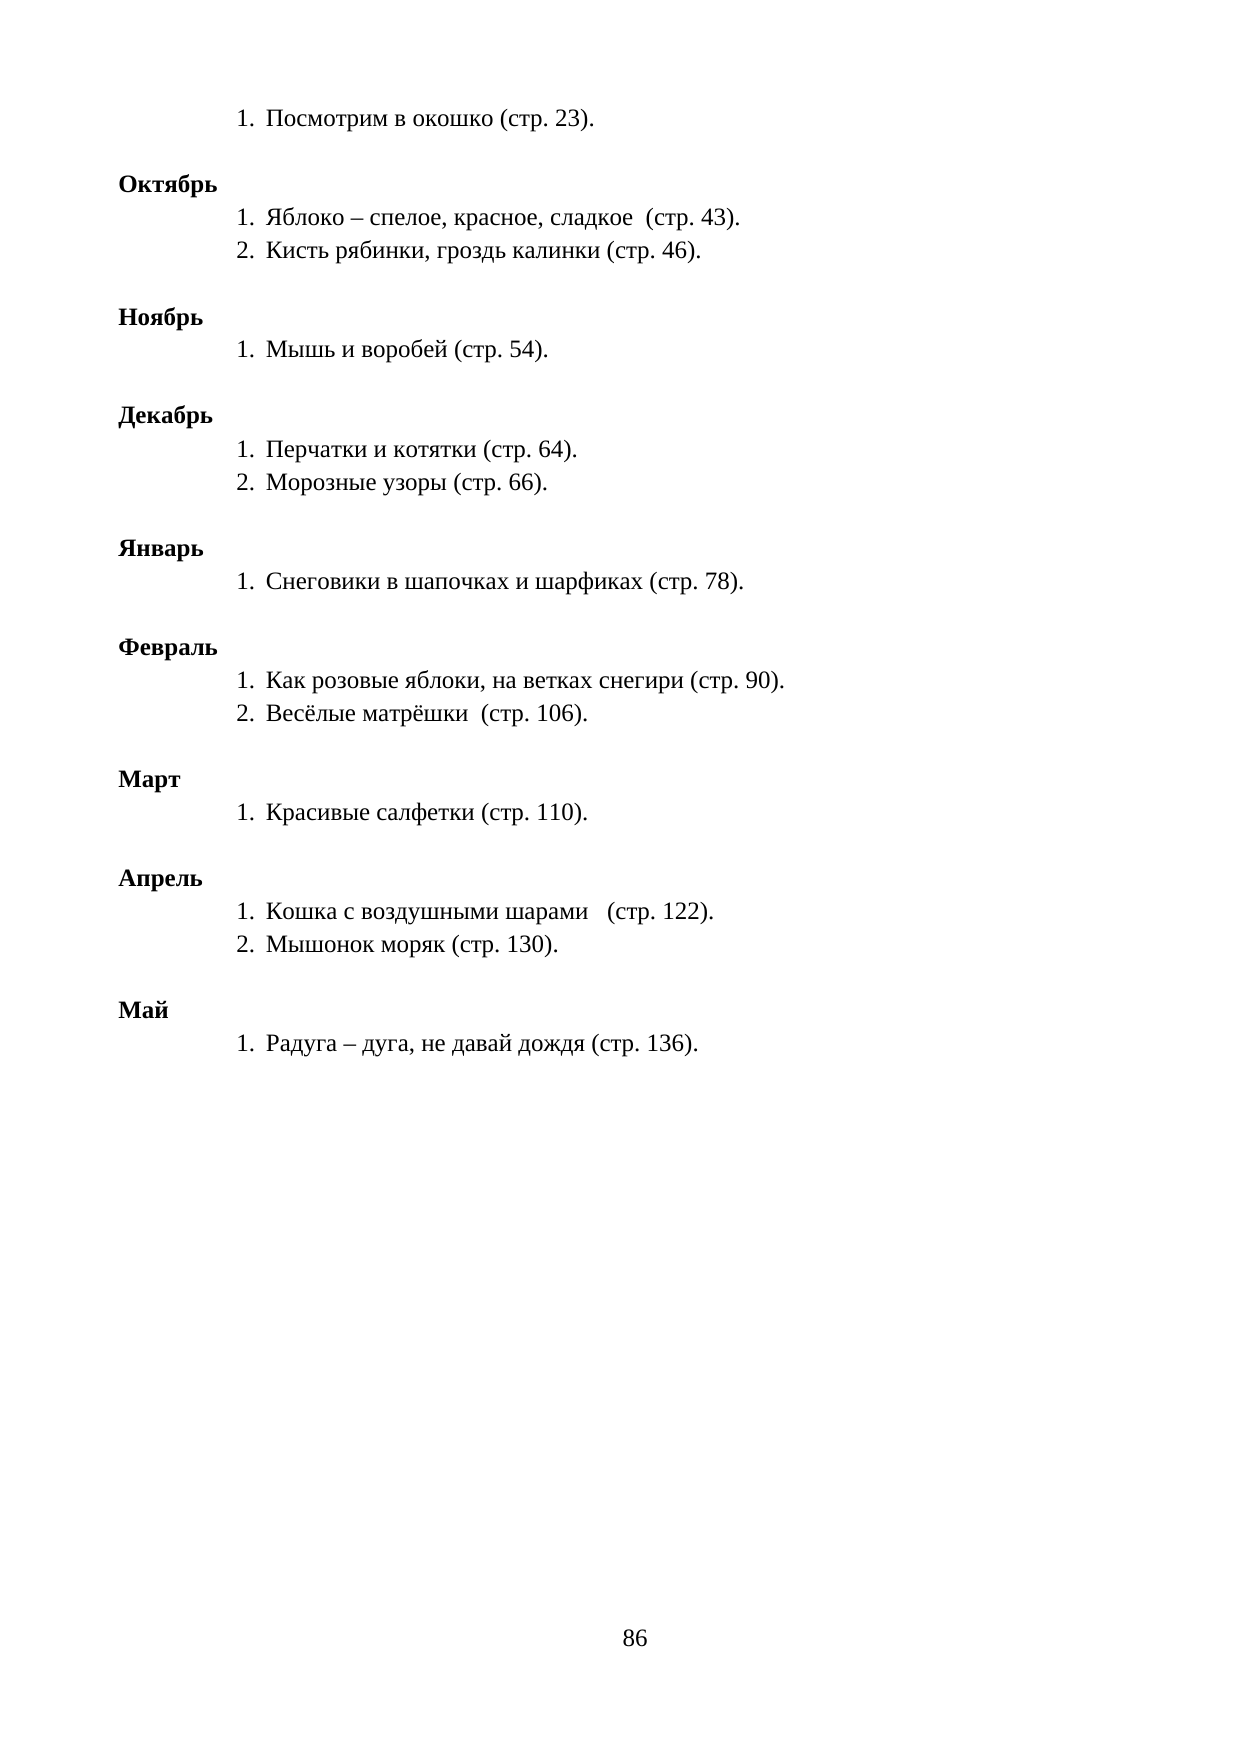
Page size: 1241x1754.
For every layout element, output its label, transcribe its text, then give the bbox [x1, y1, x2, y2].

list Радуга – дуга, не давай дождя (стр. 136). [236, 1028, 1152, 1057]
list Яблоко – спелое, красное, сладкое (стр. 43). [236, 202, 1152, 231]
list Перчатки и котятки (стр. 64). [236, 434, 1152, 462]
text Январь [118, 533, 1152, 561]
list Кошка с воздушными шарами (стр. 122). [236, 896, 1152, 925]
text Май [118, 995, 1152, 1024]
list Снеговики в шапочках и шарфиках (стр. 78). [236, 566, 1152, 594]
text Декабрь [118, 401, 1152, 429]
text Октябрь [118, 169, 1152, 198]
list Мышь и воробей (стр. 54). [236, 334, 1152, 363]
list Кисть рябинки, гроздь калинки (стр. 46). [236, 236, 1152, 264]
list Как розовые яблоки, на ветках снегири (стр. 90). [236, 665, 1152, 693]
text Март [118, 764, 1152, 793]
list Морозные узоры (стр. 66). [236, 467, 1152, 495]
text Ноябрь [118, 302, 1152, 330]
text Февраль [118, 632, 1152, 661]
list Красивые салфетки (стр. 110). [236, 797, 1152, 826]
text Апрель [118, 863, 1152, 892]
list Посмотрим в окошко (стр. 23). [236, 103, 1152, 132]
list Весёлые матрёшки (стр. 106). [236, 698, 1152, 727]
list Мышонок моряк (стр. 130). [236, 929, 1152, 958]
